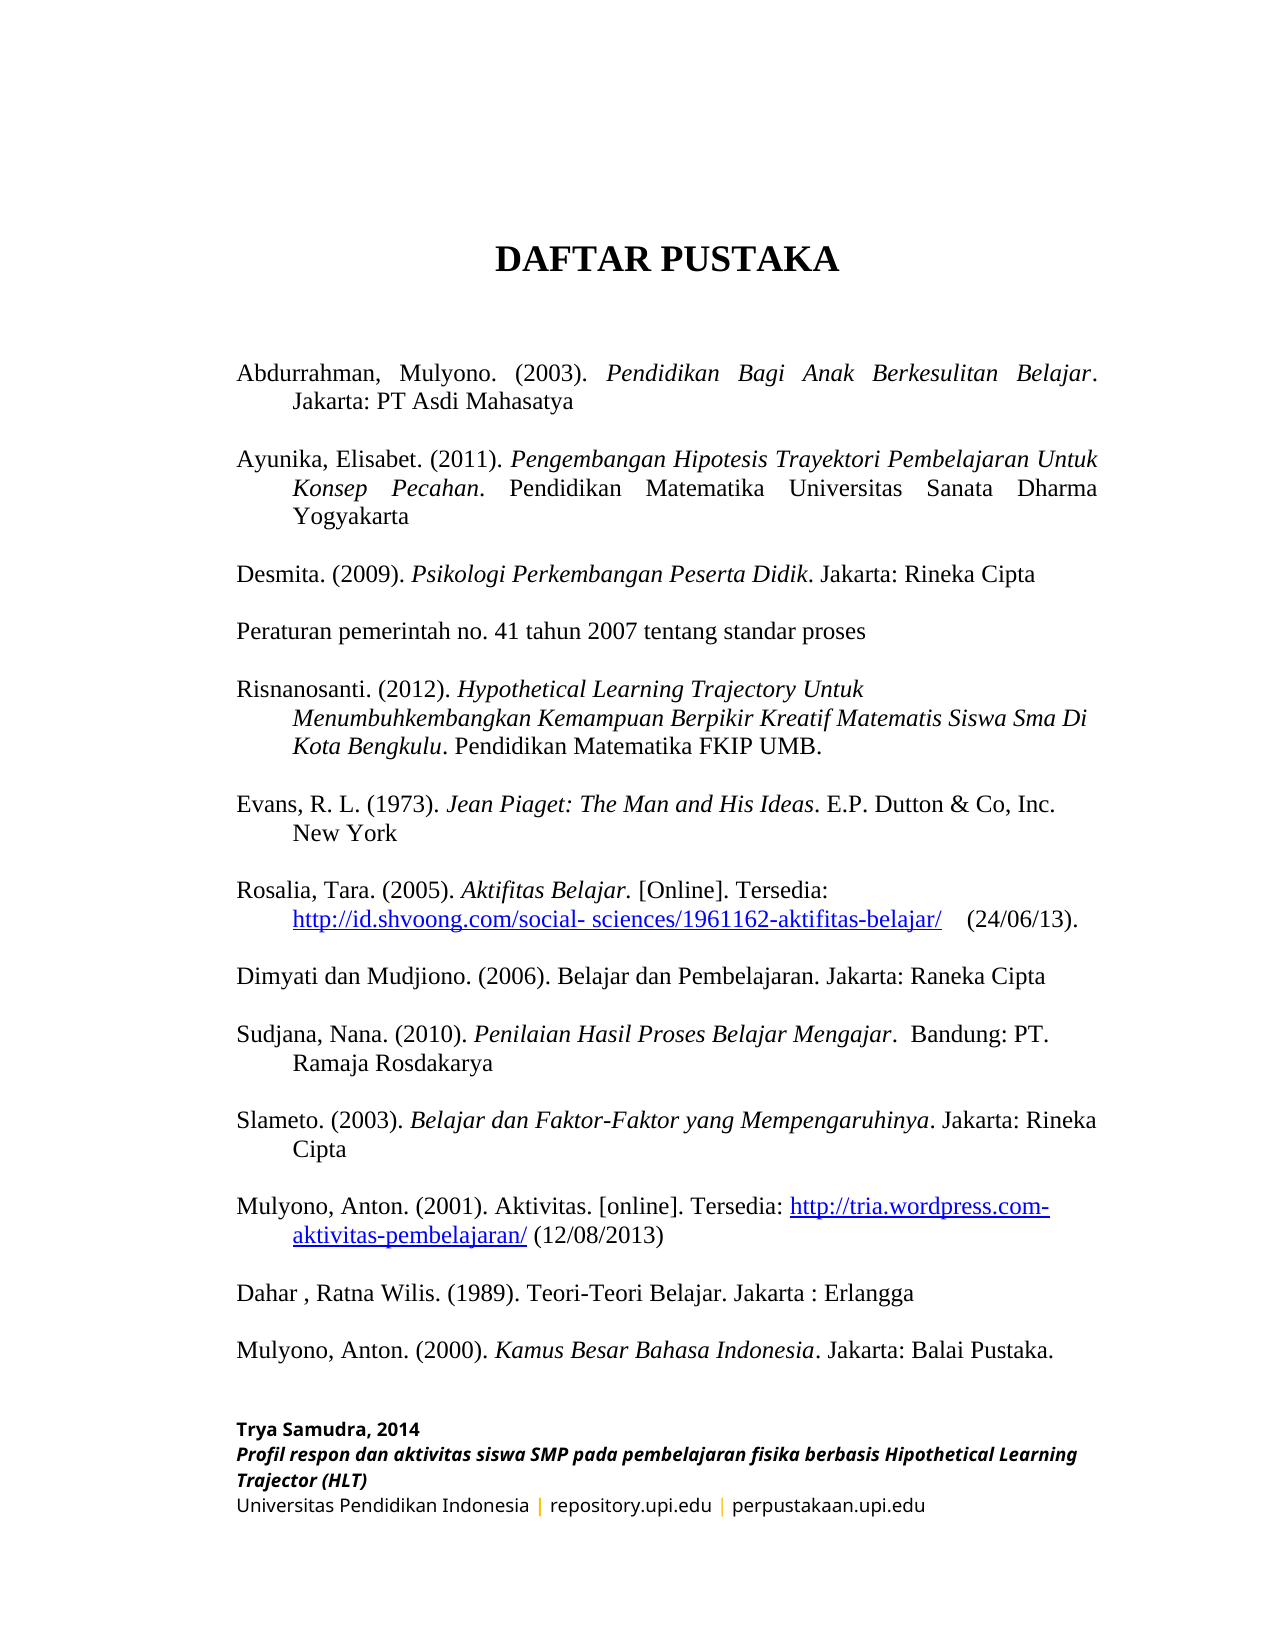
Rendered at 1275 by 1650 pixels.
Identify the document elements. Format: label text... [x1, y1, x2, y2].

list Abdurrahman, Mulyono. (2003). Pendidikan Bagi Anak Berkesulitan Belajar. Jakarta: PT Asdi Mahasatya [236, 358, 1098, 415]
text Risnanosanti. (2012). Hypothetical Learning Trajectory Untuk Menumbuhkembangkan Kemampuan Berpikir Kreatif Matematis Siswa Sma Di Kota Bengkulu. Pendidikan Matematika FKIP UMB. [236, 674, 1098, 760]
text Mulyono, Anton. (2001). Aktivitas. [online]. Tersedia: http://tria.wordpress.com-aktivitas-pembelajaran/ (12/08/2013) [236, 1191, 1098, 1249]
text Dimyati dan Mudjiono. (2006). Belajar dan Pembelajaran. Jakarta: Raneka Cipta [236, 961, 1098, 990]
text DAFTAR PUSTAKA [236, 236, 1098, 279]
list Desmita. (2009). Psikologi Perkembangan Peserta Didik. Jakarta: Rineka Cipta [236, 559, 1098, 588]
text Evans, R. L. (1973). Jean Piaget: The Man and His Ideas. E.P. Dutton & Co, Inc. New York [236, 789, 1098, 846]
list Ayunika, Elisabet. (2011). Pengembangan Hipotesis Trayektori Pembelajaran Untuk Konsep Pecahan. Pendidikan Matematika Universitas Sanata Dharma Yogyakarta [236, 444, 1098, 530]
text Rosalia, Tara. (2005). Aktifitas Belajar. [Online]. Tersedia: http://id.shvoong.com/social- sciences/1961162-aktifitas-belajar/ (24/06/13). [236, 875, 1098, 933]
text Peraturan pemerintah no. 41 tahun 2007 tentang standar proses [236, 616, 1098, 645]
text Mulyono, Anton. (2000). Kamus Besar Bahasa Indonesia. Jakarta: Balai Pustaka. [236, 1335, 1098, 1364]
text Dahar , Ratna Wilis. (1989). Teori-Teori Belajar. Jakarta : Erlangga [236, 1278, 1098, 1306]
text Slameto. (2003). Belajar dan Faktor-Faktor yang Mempengaruhinya. Jakarta: Rineka Cipta [236, 1105, 1098, 1163]
text Sudjana, Nana. (2010). Penilaian Hasil Proses Belajar Mengajar. Bandung: PT. Ramaja Rosdakarya [236, 1019, 1098, 1076]
